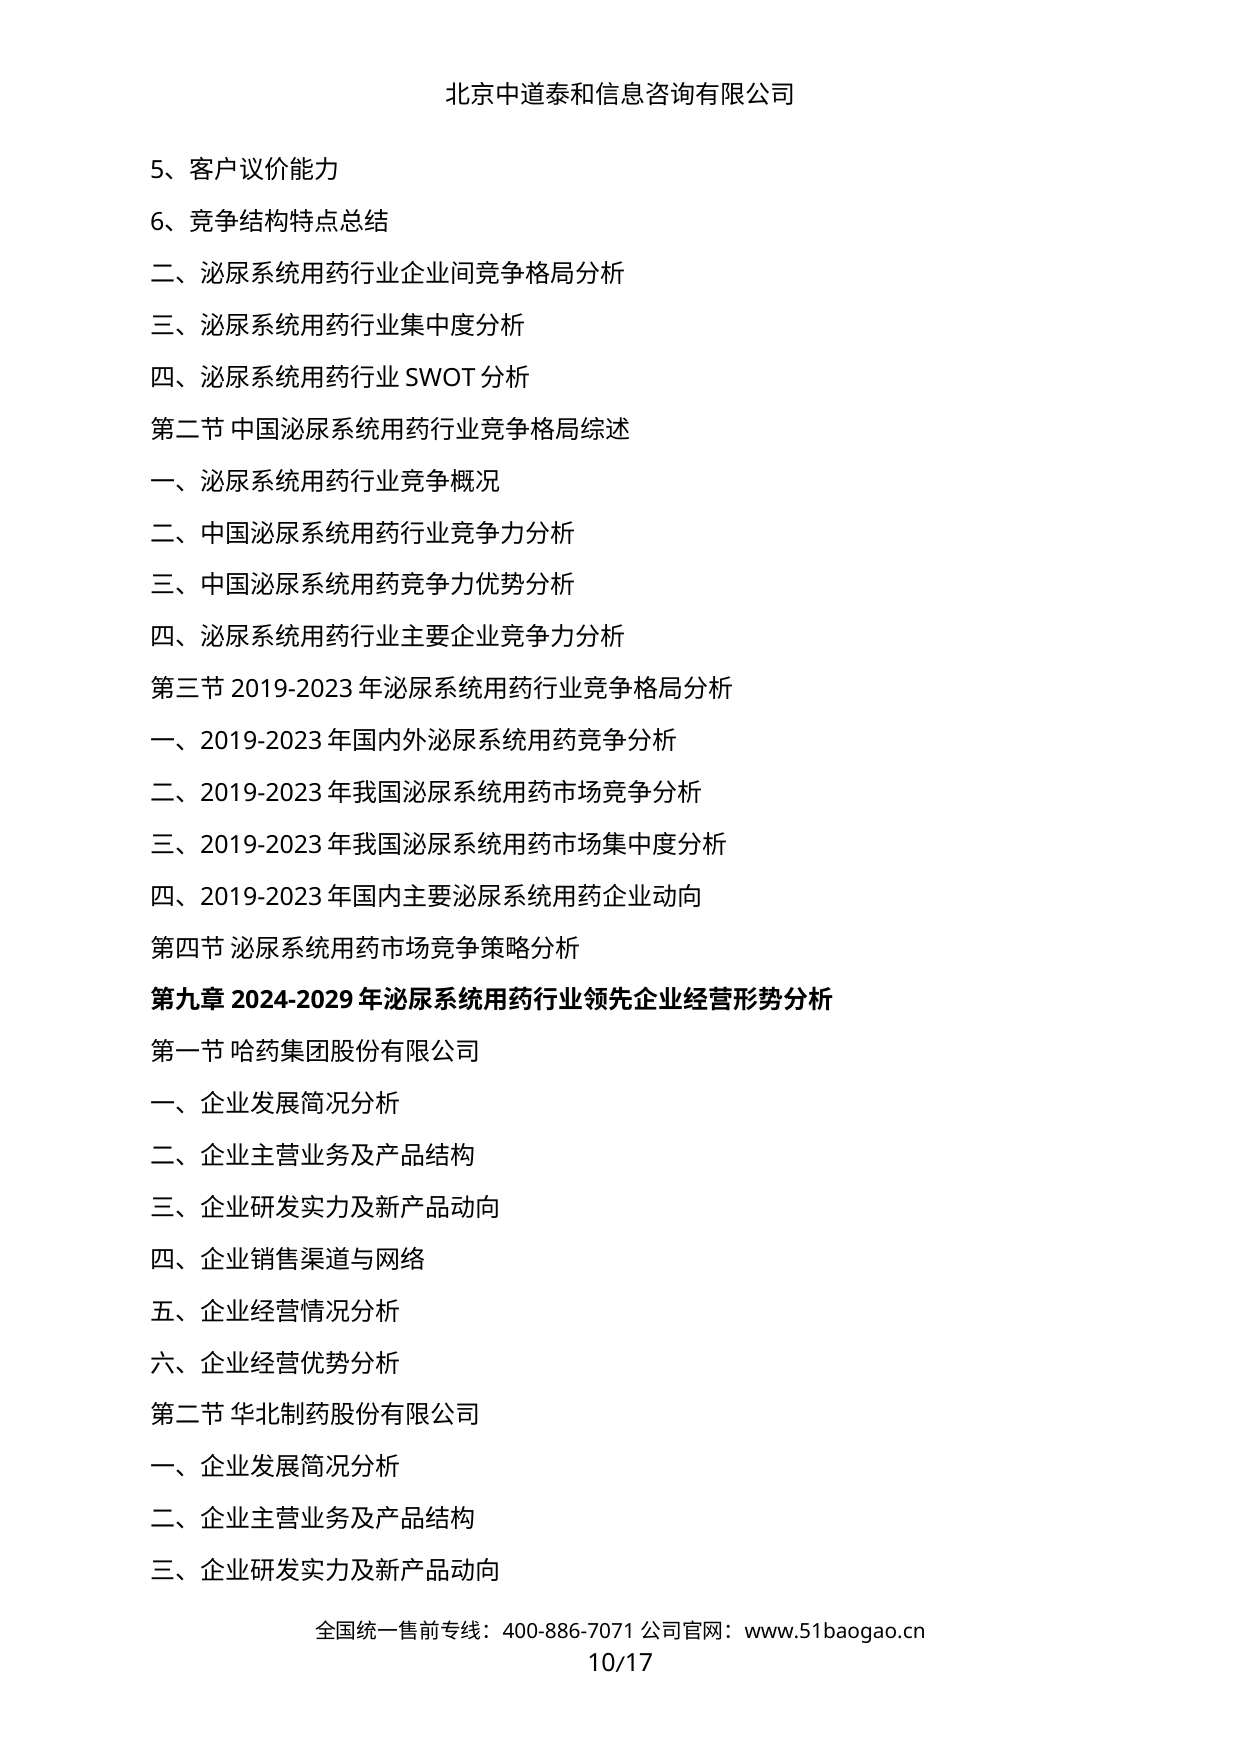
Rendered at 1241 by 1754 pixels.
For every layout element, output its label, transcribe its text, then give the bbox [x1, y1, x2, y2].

text 四、2019-2023年国内主要泌尿系统用药企业动向 [150, 876, 1090, 912]
text 一、2019-2023年国内外泌尿系统用药竞争分析 [150, 721, 1090, 757]
text 二、泌尿系统用药行业企业间竞争格局分析 [150, 254, 1090, 290]
text 6、竞争结构特点总结 [150, 202, 1090, 238]
text 二、企业主营业务及产品结构 [150, 1136, 1090, 1172]
text 一、企业发展简况分析 [150, 1447, 1090, 1483]
text 六、企业经营优势分析 [150, 1343, 1090, 1379]
text 三、2019-2023年我国泌尿系统用药市场集中度分析 [150, 824, 1090, 861]
text 第四节 泌尿系统用药市场竞争策略分析 [150, 928, 1090, 964]
text 第一节 哈药集团股份有限公司 [150, 1032, 1090, 1068]
text 二、2019-2023年我国泌尿系统用药市场竞争分析 [150, 772, 1090, 809]
text 5、客户议价能力 [150, 150, 1090, 186]
text 三、企业研发实力及新产品动向 [150, 1187, 1090, 1224]
text 一、企业发展简况分析 [150, 1084, 1090, 1120]
text 四、泌尿系统用药行业SWOT分析 [150, 357, 1090, 394]
text 四、企业销售渠道与网络 [150, 1239, 1090, 1276]
text 三、中国泌尿系统用药竞争力优势分析 [150, 565, 1090, 601]
text 第二节 华北制药股份有限公司 [150, 1395, 1090, 1431]
text 三、企业研发实力及新产品动向 [150, 1551, 1090, 1587]
text 四、泌尿系统用药行业主要企业竞争力分析 [150, 617, 1090, 653]
text 二、中国泌尿系统用药行业竞争力分析 [150, 513, 1090, 549]
text 五、企业经营情况分析 [150, 1291, 1090, 1327]
text 一、泌尿系统用药行业竞争概况 [150, 461, 1090, 497]
text 第二节 中国泌尿系统用药行业竞争格局综述 [150, 409, 1090, 446]
text 二、企业主营业务及产品结构 [150, 1499, 1090, 1535]
text 三、泌尿系统用药行业集中度分析 [150, 306, 1090, 342]
text 第三节 2019-2023年泌尿系统用药行业竞争格局分析 [150, 669, 1090, 705]
text 第九章 2024-2029年泌尿系统用药行业领先企业经营形势分析 [150, 980, 1090, 1016]
